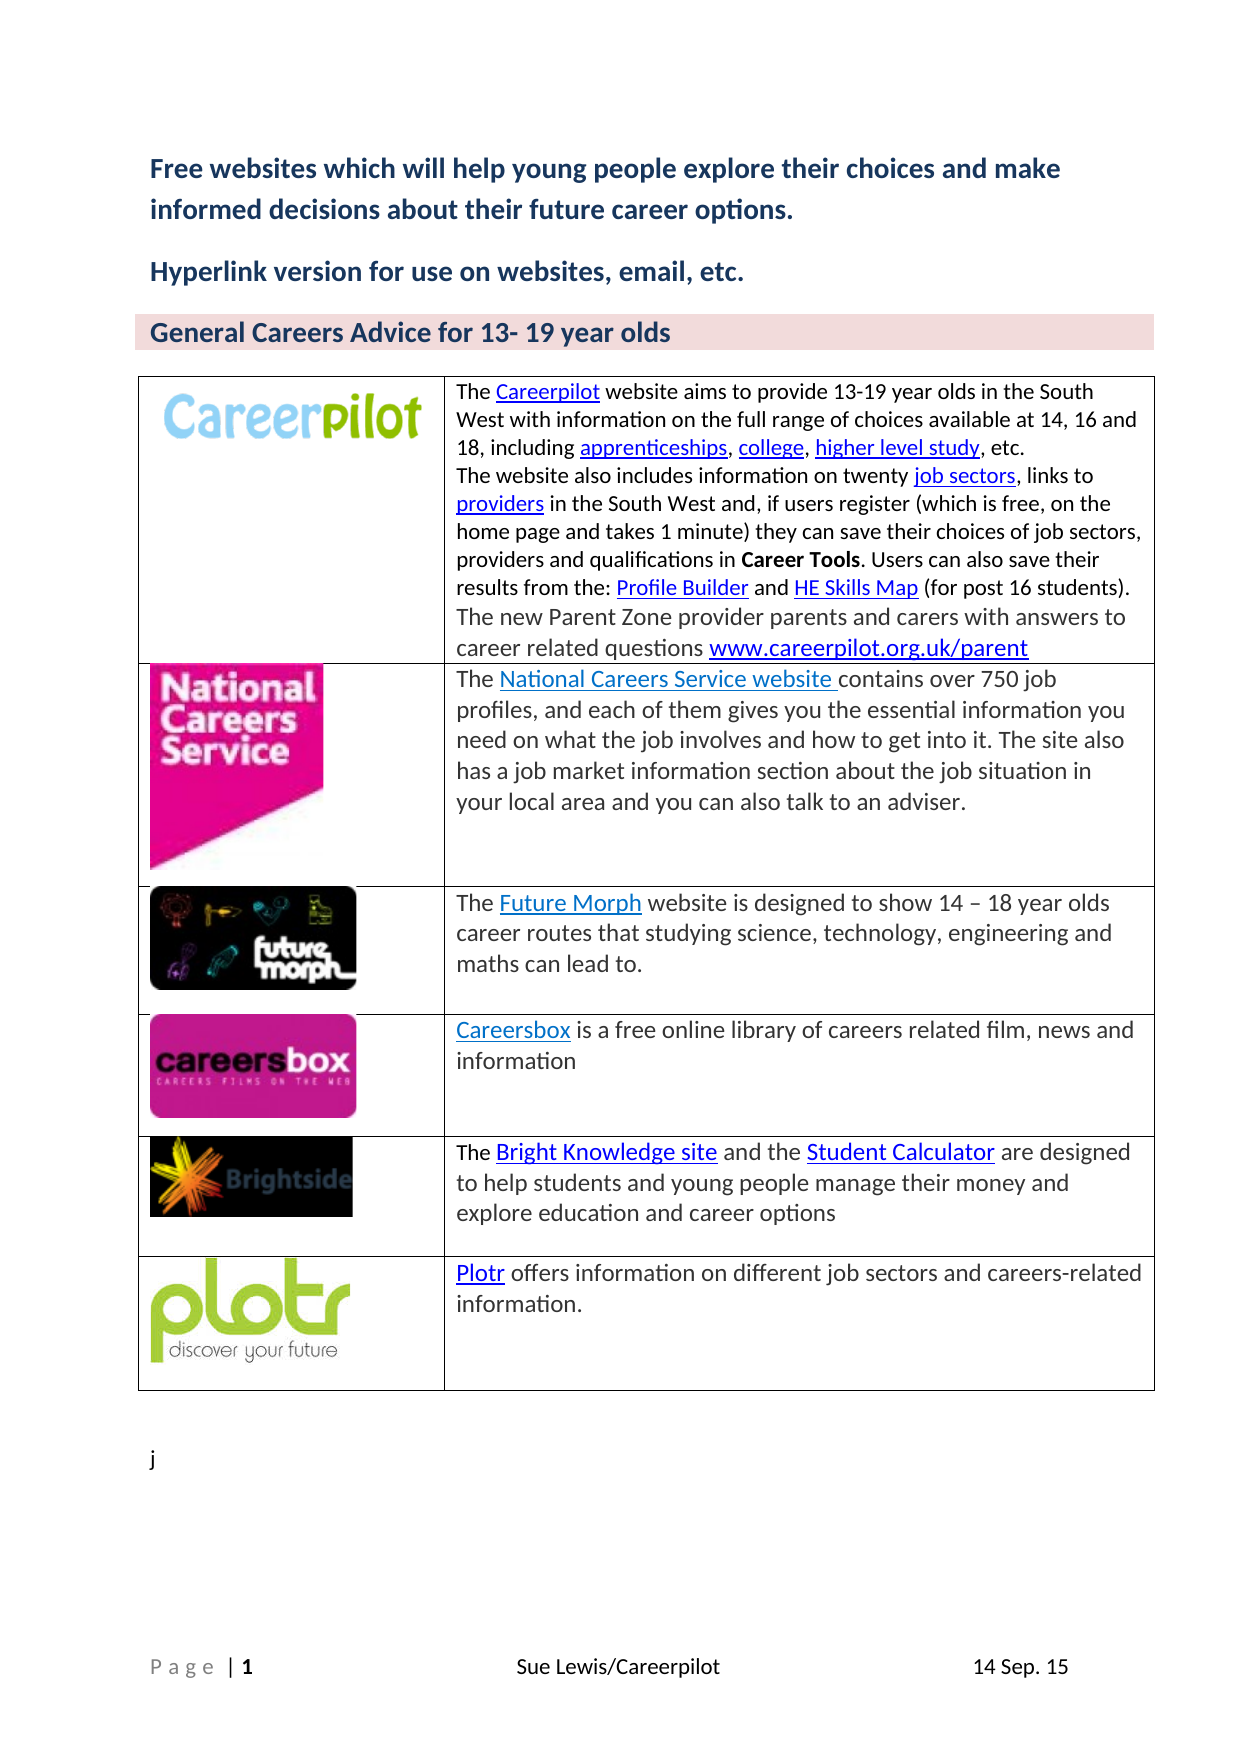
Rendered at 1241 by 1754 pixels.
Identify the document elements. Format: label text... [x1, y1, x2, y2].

picture [150, 886, 357, 990]
text General Careers Advice for 13- 19 year olds [135, 314, 1154, 350]
table_header [139, 377, 444, 662]
picture [150, 1257, 350, 1365]
text j [150, 1444, 1152, 1472]
text Hyperlink version for use on websites, email, etc. [150, 253, 1152, 288]
table_cell [139, 1137, 444, 1256]
table_cell [139, 1015, 444, 1136]
table_cell Plotr offers information on different job sectors and careers-related information. [445, 1257, 1154, 1390]
text Free websites which will help young people explore their choices and make informed decisions about their future career options. [150, 150, 1152, 227]
table_cell The Future Morph website is designed to show 14 – 18 year olds career routes that studying science, technology, engineering and maths can lead to. [445, 887, 1154, 1013]
table_cell The Bright Knowledge site and the Student Calculator are designed to help students and young people manage their money and explore education and career options [445, 1137, 1154, 1256]
table_cell [139, 887, 444, 1013]
picture [150, 1136, 353, 1217]
table_cell [139, 1257, 444, 1390]
picture [150, 377, 434, 457]
table_cell Careersbox is a free online library of careers related film, news and information [445, 1015, 1154, 1136]
table_header The Careerpilot website aims to provide 13-19 year olds in the South West with information on the full range of choices available at 14, 16 and 18, including apprenticeships, college, higher level study, etc. The website also includes information on twenty job sectors, links to providers in the South West and, if users register (which is free, on the home page and takes 1 minute) they can save their choices of job sectors, providers and qualifications in Career Tools. Users can also save their results from the: Profile Builder and HE Skills Map (for post 16 students). The new Parent Zone provider parents and carers with answers to career related questions www.careerpilot.org.uk/parent [445, 377, 1154, 662]
table_cell The National Careers Service website contains over 750 job profiles, and each of them gives you the essential information you need on what the job involves and how to get into it. The site also has a job market information section about the job situation in your local area and you can also talk to an adviser. [445, 664, 1154, 886]
picture [150, 663, 324, 870]
picture [150, 1014, 357, 1118]
table_cell [139, 664, 444, 886]
